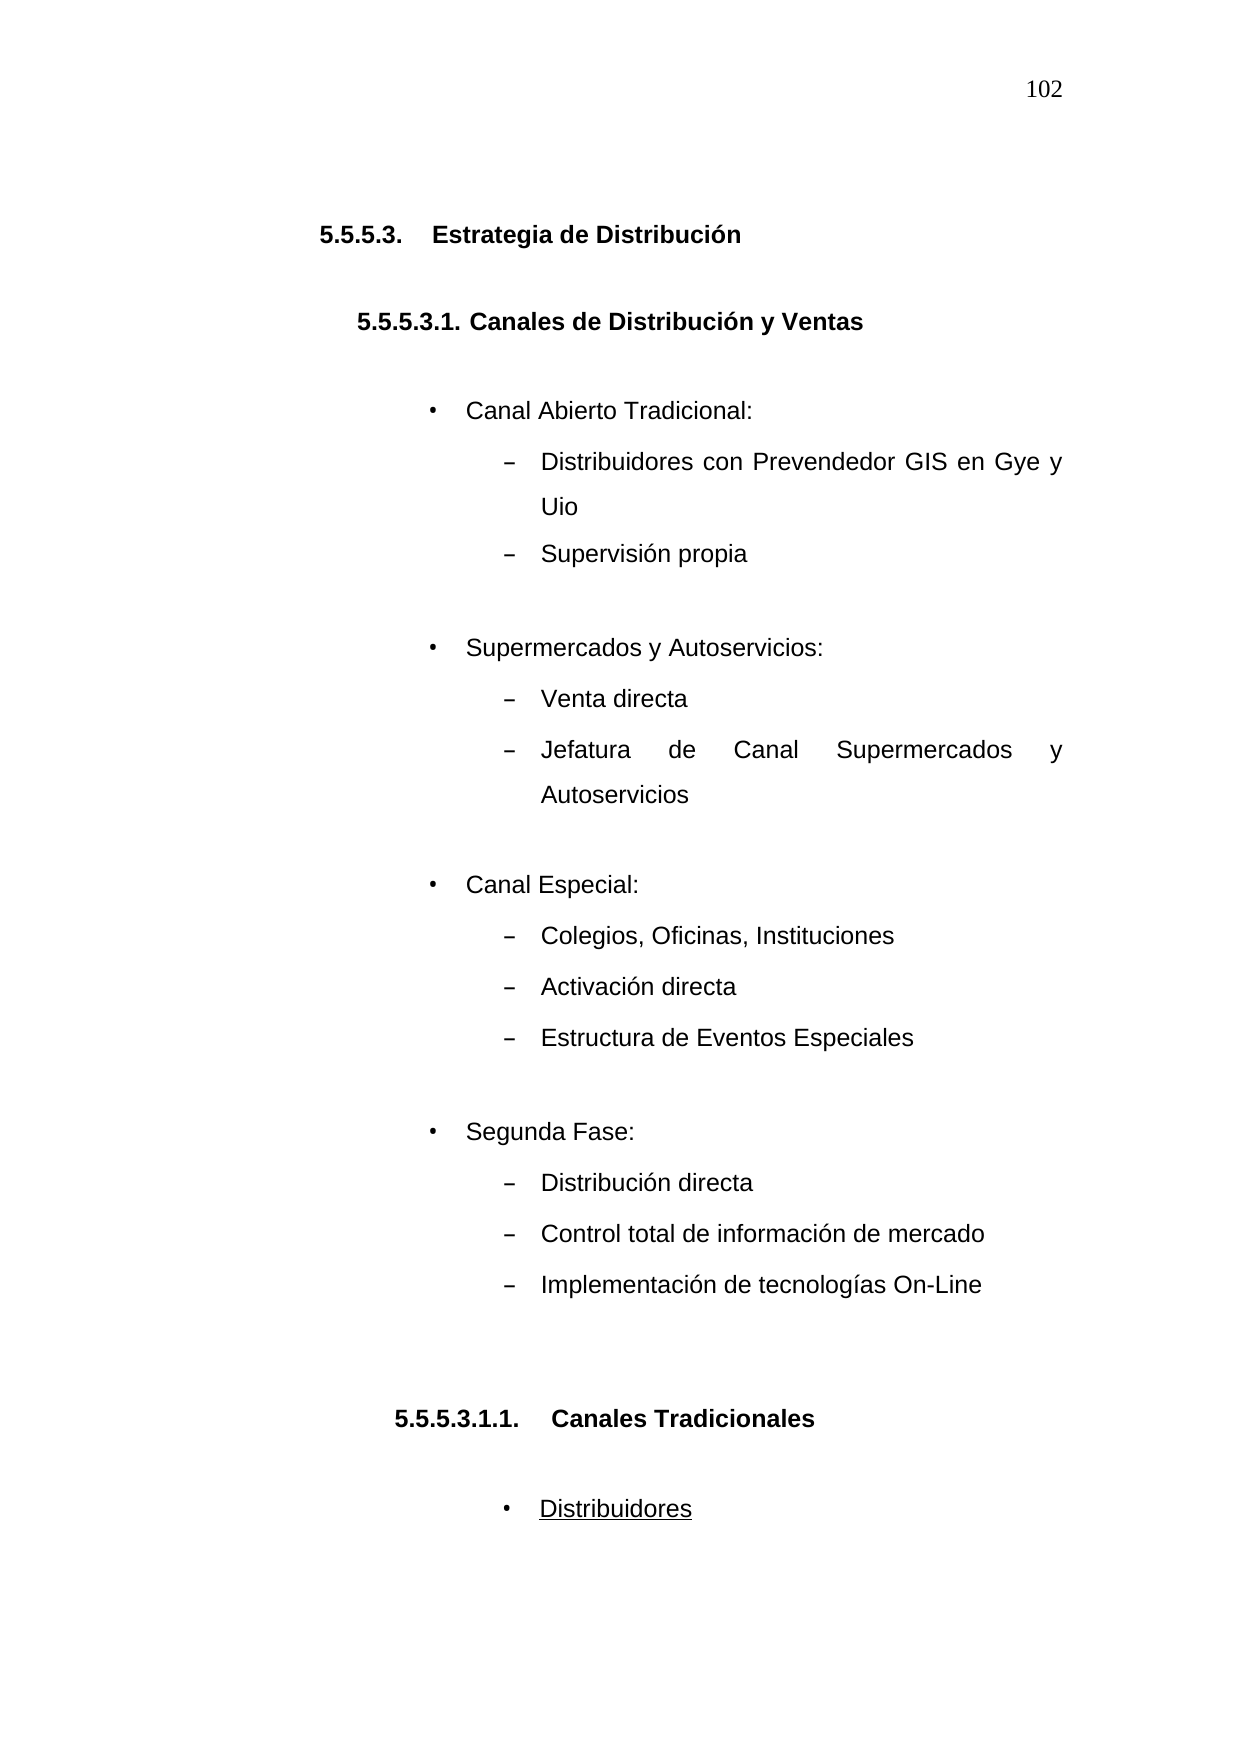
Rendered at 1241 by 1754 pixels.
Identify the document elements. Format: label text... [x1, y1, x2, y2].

list Canal Abierto Tradicional: [428, 393, 1063, 427]
list Segunda Fase: [428, 1114, 1063, 1148]
list Distribuidores con Prevendedor GIS en Gye y Uio [503, 444, 1063, 521]
list Control total de información de mercado [503, 1216, 1063, 1250]
list Implementación de tecnologías On-Line [503, 1267, 1063, 1301]
list Distribución directa [503, 1165, 1063, 1199]
list Activación directa [503, 968, 1063, 1002]
list Distribuidores [502, 1490, 1063, 1524]
list Colegios, Oficinas, Instituciones [503, 917, 1063, 951]
list Canal Especial: [428, 866, 1063, 900]
list Venta directa [503, 681, 1063, 715]
list Jefatura de Canal Supermercados y Autoservicios [503, 732, 1063, 809]
list Estrategia de Distribución [319, 220, 1063, 249]
list Supervisión propia [503, 535, 1063, 569]
list Canales de Distribución y Ventas [357, 307, 1063, 335]
list Supermercados y Autoservicios: [428, 629, 1063, 664]
list Estructura de Eventos Especiales [503, 1019, 1063, 1053]
list Canales Tradicionales [394, 1404, 1063, 1433]
